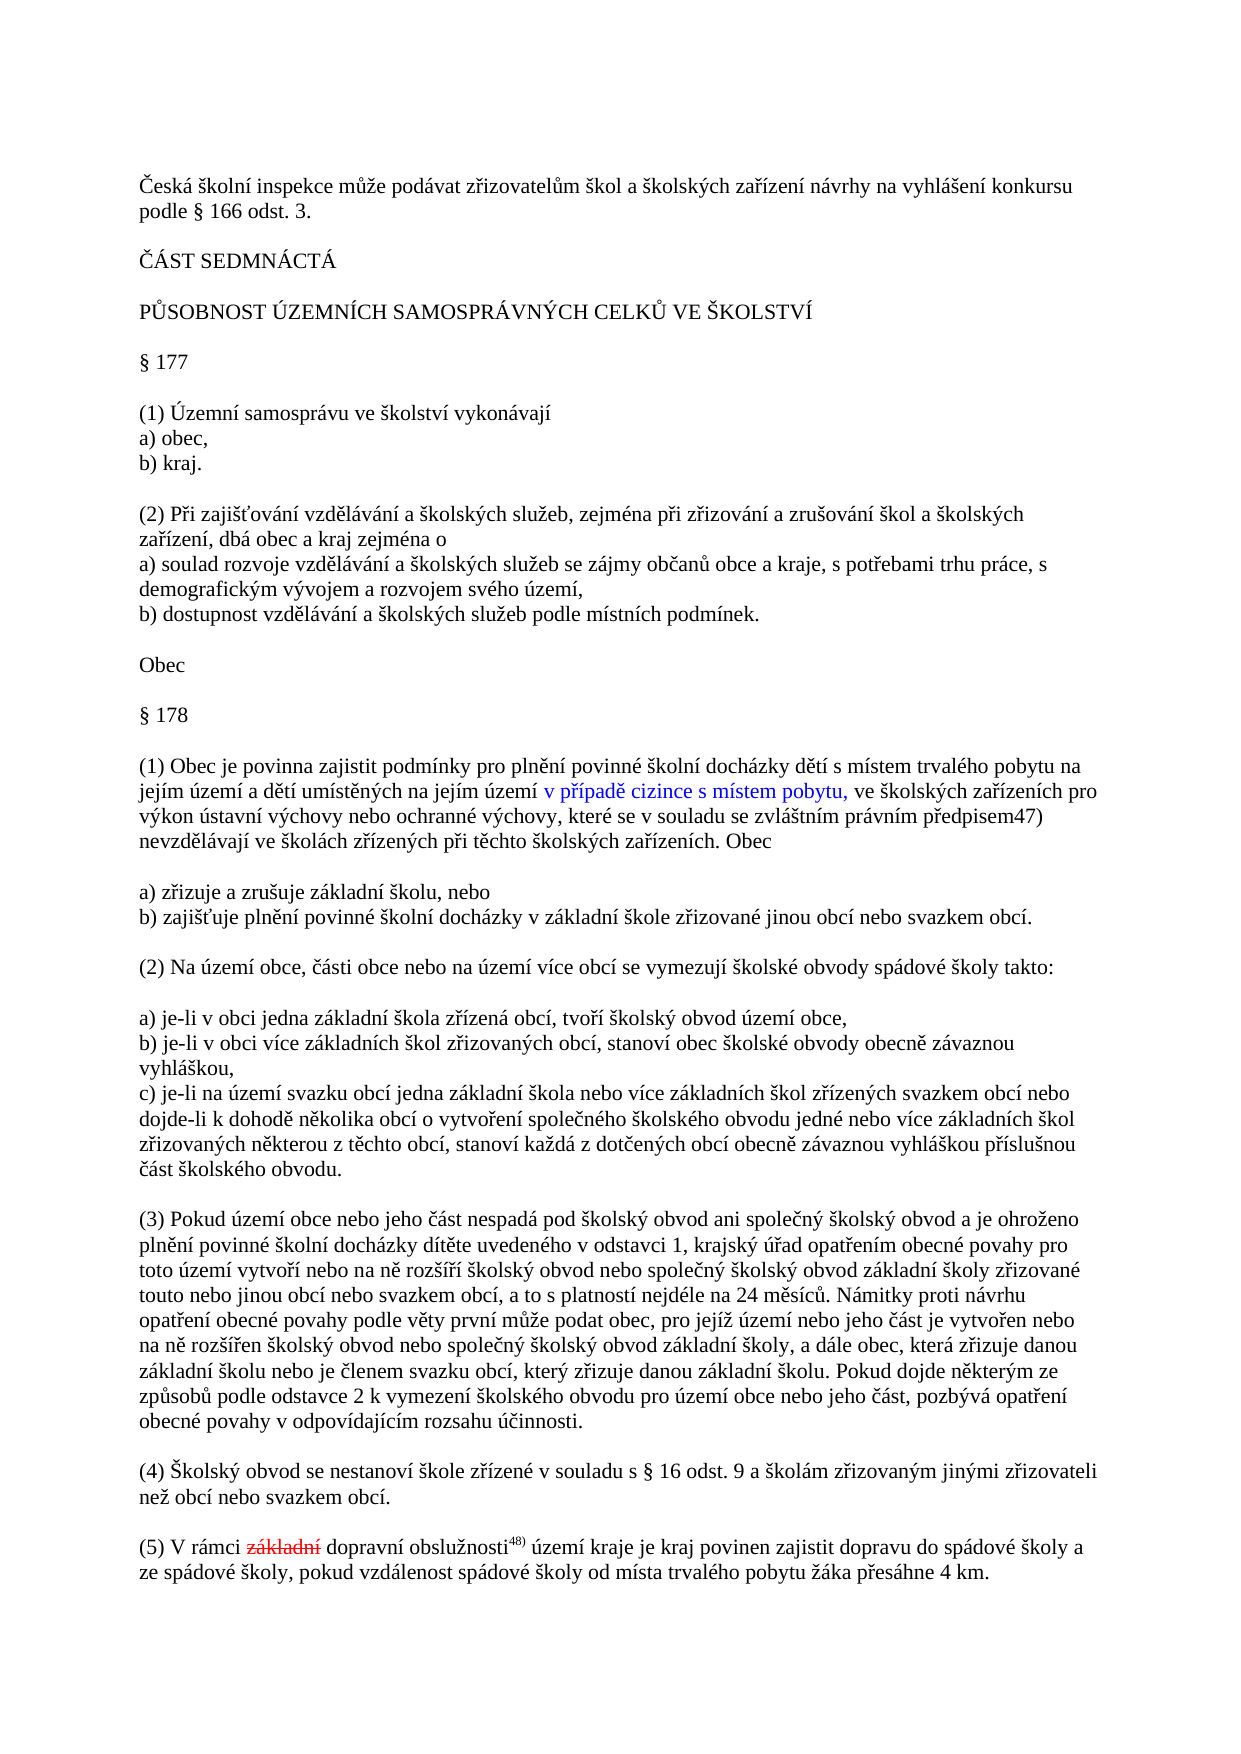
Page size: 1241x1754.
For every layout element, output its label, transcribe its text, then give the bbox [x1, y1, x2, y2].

text Obec [139, 652, 1101, 677]
text c) je-li na území svazku obcí jedna základní škola nebo více základních škol zřízených svazkem obcí nebo dojde-li k dohodě několika obcí o vytvoření společného školského obvodu jedné nebo více základních škol zřizovaných některou z těchto obcí, stanoví každá z dotčených obcí obecně závaznou vyhláškou příslušnou část školského obvodu. [139, 1080, 1101, 1181]
text a) je-li v obci jedna základní škola zřízená obcí, tvoří školský obvod území obce, [139, 1005, 1101, 1030]
text § 177 [139, 349, 1101, 374]
text (2) Na území obce, části obce nebo na území více obcí se vymezují školské obvody spádové školy takto: [139, 954, 1101, 979]
text b) dostupnost vzdělávání a školských služeb podle místních podmínek. [139, 601, 1101, 627]
text ČÁST SEDMNÁCTÁ [139, 248, 1101, 274]
text (2) Při zajišťování vzdělávání a školských služeb, zejména při zřizování a zrušování škol a školských zařízení, dbá obec a kraj zejména o [139, 501, 1101, 551]
text § 178 [139, 702, 1101, 727]
text PŮSOBNOST ÚZEMNÍCH SAMOSPRÁVNÝCH CELKŮ VE ŠKOLSTVÍ [139, 299, 1101, 324]
text Česká školní inspekce může podávat zřizovatelům škol a školských zařízení návrhy na vyhlášení konkursu podle § 166 odst. 3. [139, 173, 1101, 223]
text a) obec, [139, 425, 1101, 450]
text b) zajišťuje plnění povinné školní docházky v základní škole zřizované jinou obcí nebo svazkem obcí. [139, 904, 1101, 929]
text (3) Pokud území obce nebo jeho část nespadá pod školský obvod ani společný školský obvod a je ohroženo plnění povinné školní docházky dítěte uvedeného v odstavci 1, krajský úřad opatřením obecné povahy pro toto území vytvoří nebo na ně rozšíří školský obvod nebo společný školský obvod základní školy zřizované touto nebo jinou obcí nebo svazkem obcí, a to s platností nejdéle na 24 měsíců. Námitky proti návrhu opatření obecné povahy podle věty první může podat obec, pro jejíž území nebo jeho část je vytvořen nebo na ně rozšířen školský obvod nebo společný školský obvod základní školy, a dále obec, která zřizuje danou základní školu nebo je členem svazku obcí, který zřizuje danou základní školu. Pokud dojde některým ze způsobů podle odstavce 2 k vymezení školského obvodu pro území obce nebo jeho část, pozbývá opatření obecné povahy v odpovídajícím rozsahu účinnosti. (4) Školský obvod se nestanoví škole zřízené v souladu s § 16 odst. 9 a školám zřizovaným jinými zřizovateli než obcí nebo svazkem obcí. [139, 1206, 1101, 1509]
text b) kraj. [139, 450, 1101, 475]
text (5) V rámci základní dopravní obslužnosti48) území kraje je kraj povinen zajistit dopravu do spádové školy a ze spádové školy, pokud vzdálenost spádové školy od místa trvalého pobytu žáka přesáhne 4 km. [139, 1534, 1101, 1584]
text (1) Obec je povinna zajistit podmínky pro plnění povinné školní docházky dětí s místem trvalého pobytu na jejím území a dětí umístěných na jejím území v případě cizince s místem pobytu, ve školských zařízeních pro výkon ústavní výchovy nebo ochranné výchovy, které se v souladu se zvláštním právním předpisem47) nevzdělávají ve školách zřízených při těchto školských zařízeních. Obec [139, 753, 1101, 853]
text b) je-li v obci více základních škol zřizovaných obcí, stanoví obec školské obvody obecně závaznou vyhláškou, [139, 1030, 1101, 1080]
text a) soulad rozvoje vzdělávání a školských služeb se zájmy občanů obce a kraje, s potřebami trhu práce, s demografickým vývojem a rozvojem svého území, [139, 551, 1101, 601]
text a) zřizuje a zrušuje základní školu, nebo [139, 879, 1101, 904]
text (1) Územní samosprávu ve školství vykonávají [139, 400, 1101, 425]
